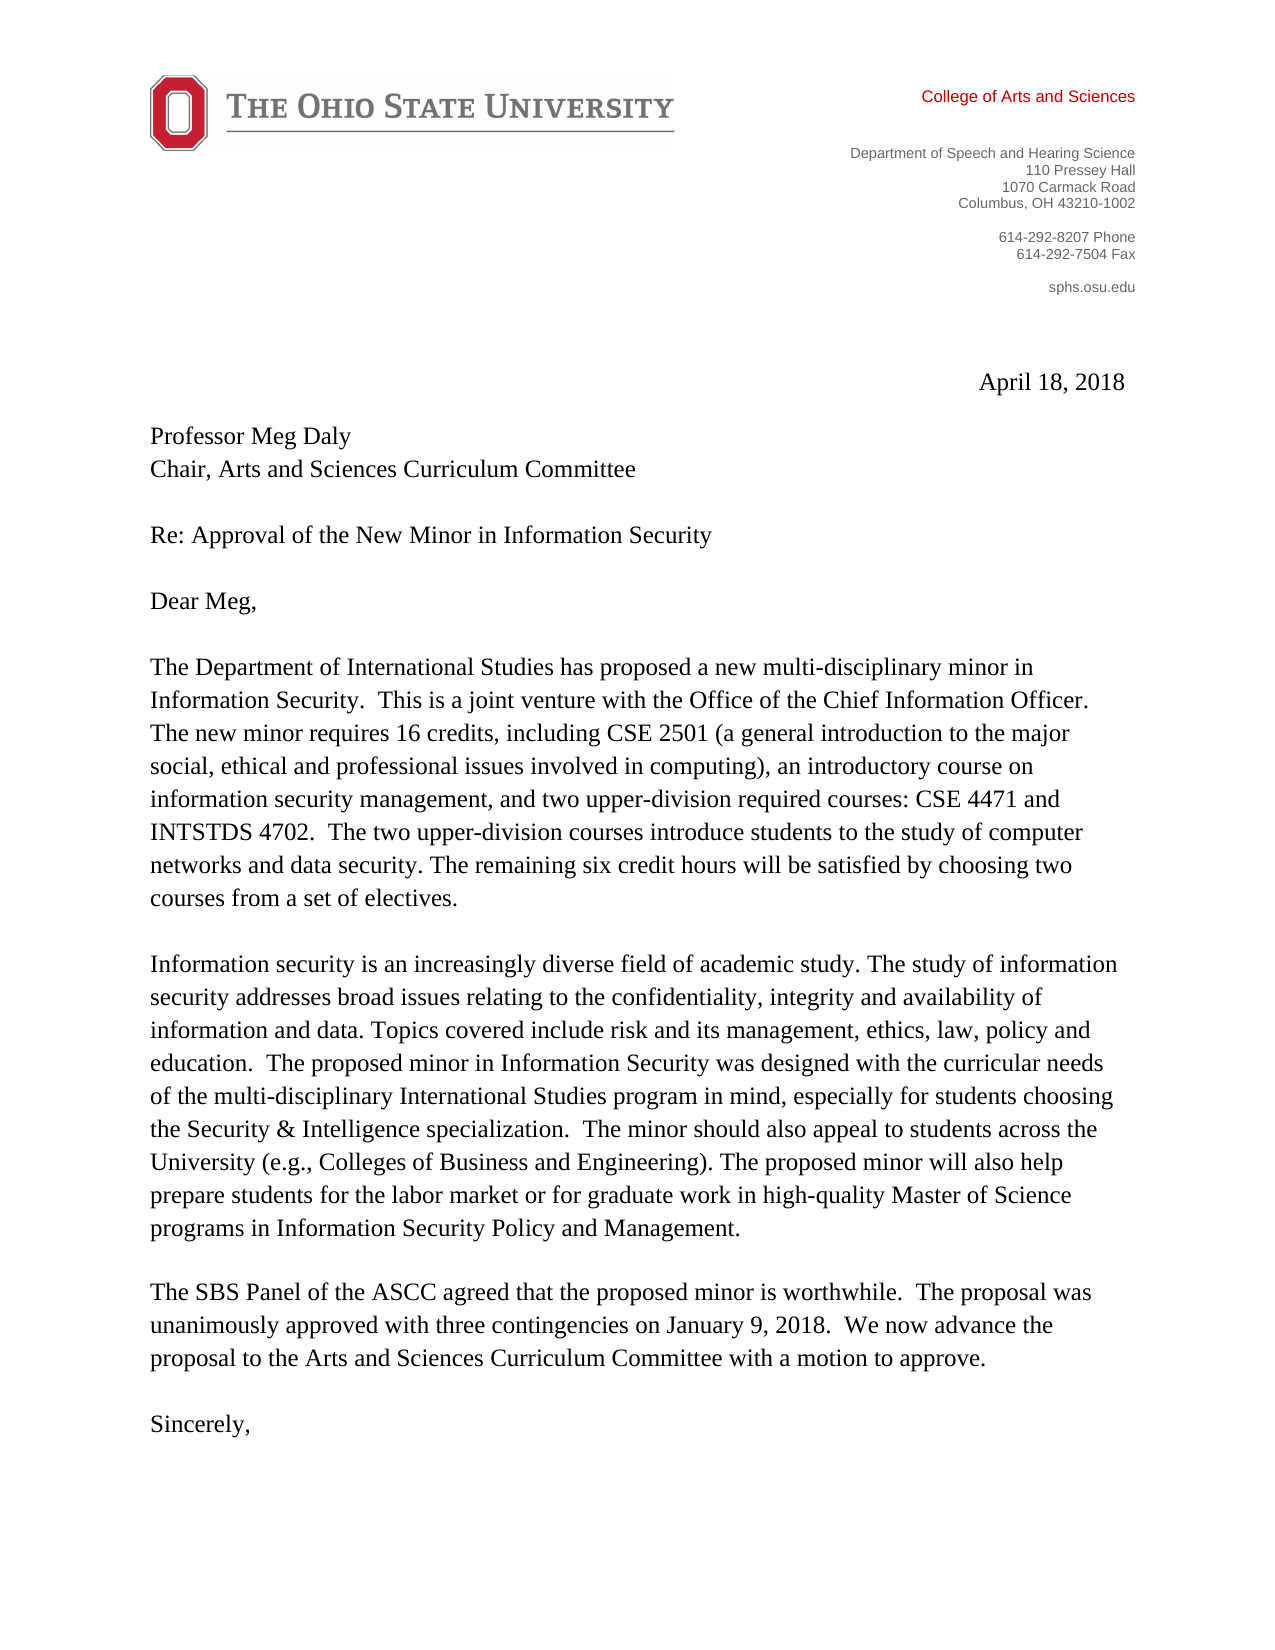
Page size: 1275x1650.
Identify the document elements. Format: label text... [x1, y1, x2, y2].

picture [150, 75, 675, 151]
text Chair, Arts and Sciences Curriculum Committee [150, 454, 1125, 483]
text Re: Approval of the New Minor in Information Security [150, 520, 1125, 549]
text The SBS Panel of the ASCC agreed that the proposed minor is worthwhile. The proposal was unanimously approved with three contingencies on January 9, 2018. We now advance the proposal to the Arts and Sciences Curriculum Committee with a motion to approve. [150, 1277, 1125, 1372]
text Professor Meg Daly [150, 421, 1125, 450]
text Dear Meg, [150, 586, 1125, 615]
text The Department of International Studies has proposed a new multi-disciplinary minor in Information Security. This is a joint venture with the Office of the Chief Information Officer. The new minor requires 16 credits, including CSE 2501 (a general introduction to the major social, ethical and professional issues involved in computing), an introductory course on information security management, and two upper-division required courses: CSE 4471 and INTSTDS 4702. The two upper-division courses introduce students to the study of computer networks and data security. The remaining six credit hours will be satisfied by choosing two courses from a set of electives. [150, 652, 1125, 912]
text Information security is an increasingly diverse field of academic study. The study of information security addresses broad issues relating to the confidentiality, integrity and availability of information and data. Topics covered include risk and its management, ethics, law, policy and education. The proposed minor in Information Security was designed with the curricular needs of the multi-disciplinary International Studies program in mind, especially for students choosing the Security & Intelligence specialization. The minor should also appeal to students across the University (e.g., Colleges of Business and Engineering). The proposed minor will also help prepare students for the labor market or for graduate work in high-quality Master of Science programs in Information Security Policy and Management. [150, 949, 1125, 1242]
text Sincerely, [150, 1409, 1125, 1438]
text April 18, 2018 [150, 367, 1125, 396]
